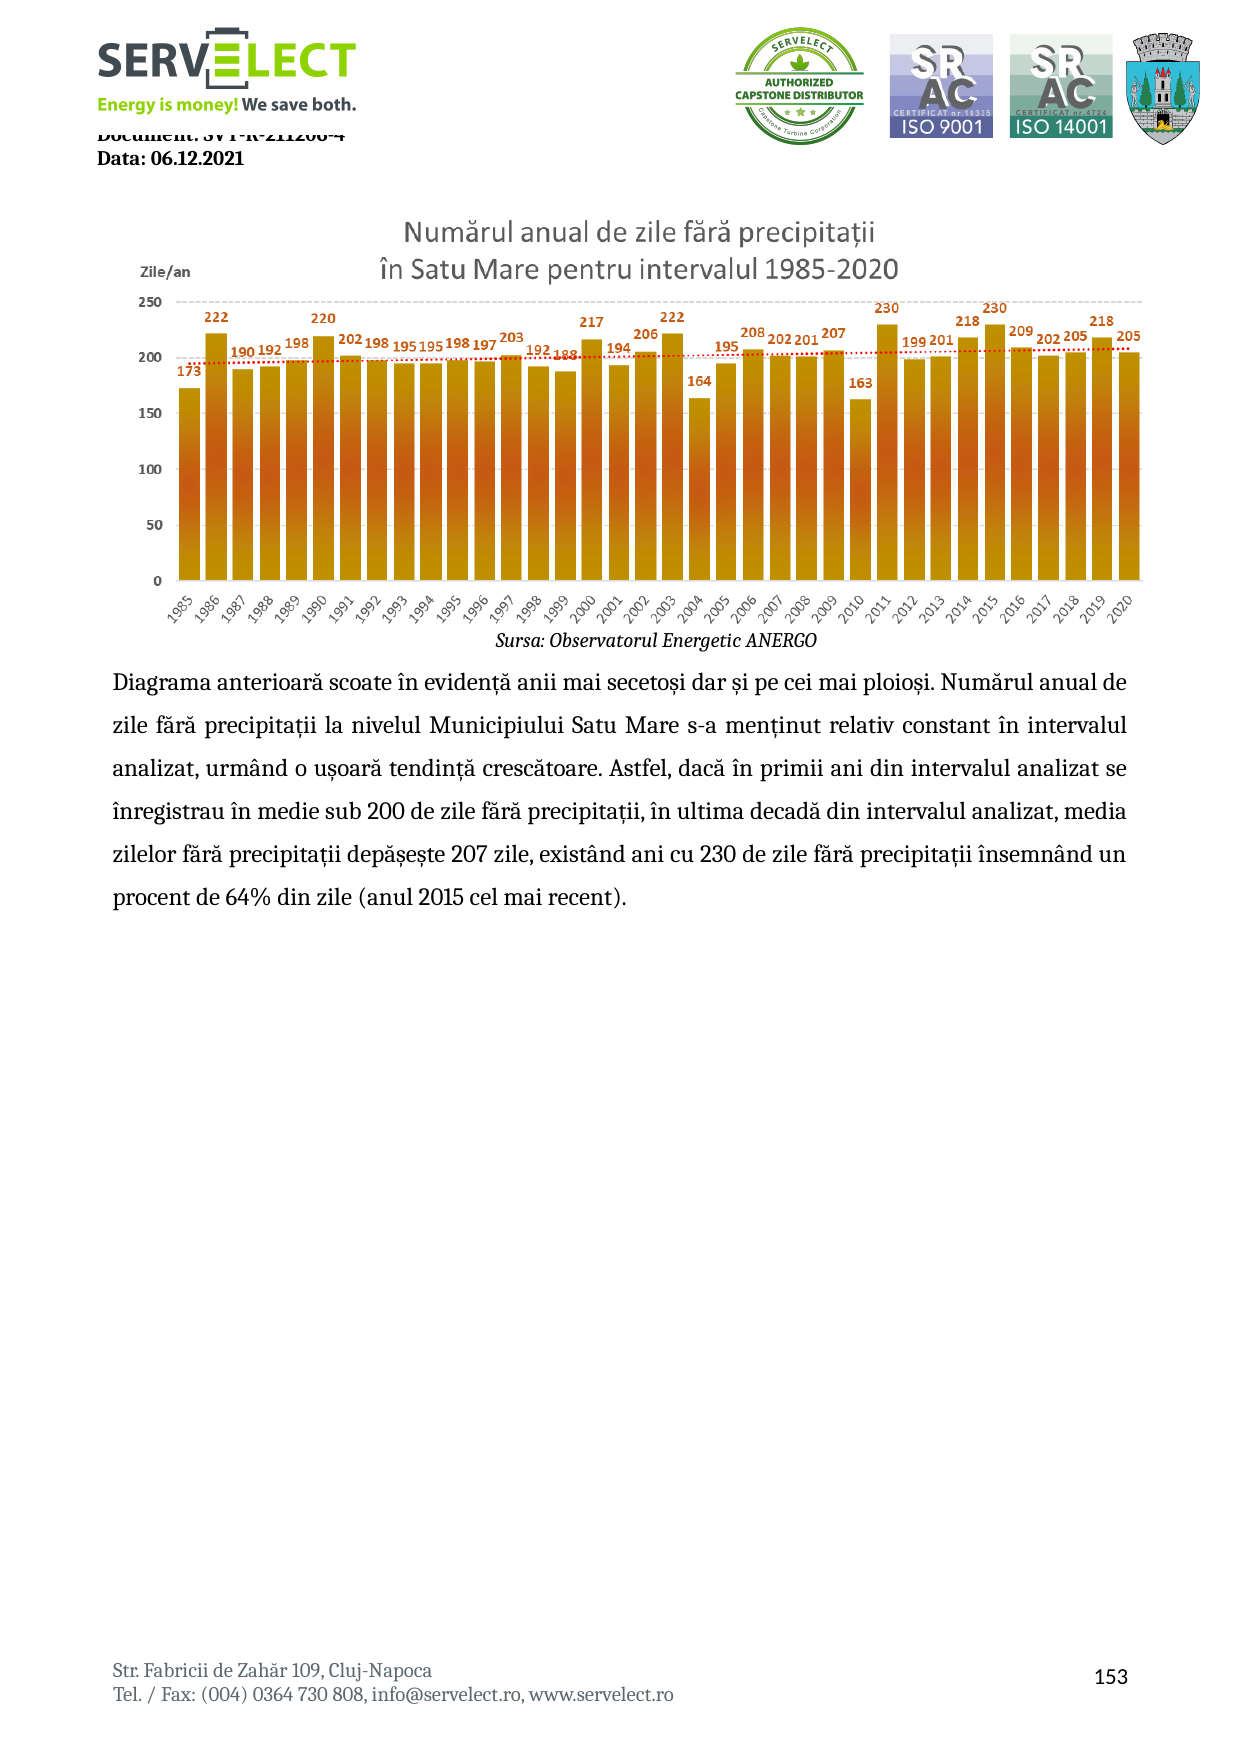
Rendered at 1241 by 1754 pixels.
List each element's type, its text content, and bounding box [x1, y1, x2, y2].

text Sursa: Observatorul Energetic ANERGO [112, 629, 1128, 652]
text Diagrama anterioară scoate în evidență anii mai secetoși dar și pe cei mai ploioși. Numărul anual de zile fără precipitații la nivelul Municipiului Satu Mare s-a menținut relativ constant în intervalul analizat, urmând o ușoară tendință crescătoare. Astfel, dacă în primii ani din intervalul analizat se înregistrau în medie sub 200 de zile fără precipitații, în ultima decadă din intervalul analizat, media zilelor fără precipitații depășește 207 zile, existând ani cu 230 de zile fără precipitații însemnând un procent de 64% din zile (anul 2015 cel mai recent). [112, 668, 1128, 912]
picture [1126, 33, 1200, 145]
picture [1009, 34, 1113, 138]
picture [112, 192, 1163, 629]
picture [735, 27, 864, 145]
picture [889, 34, 993, 138]
picture [74, 3, 378, 135]
